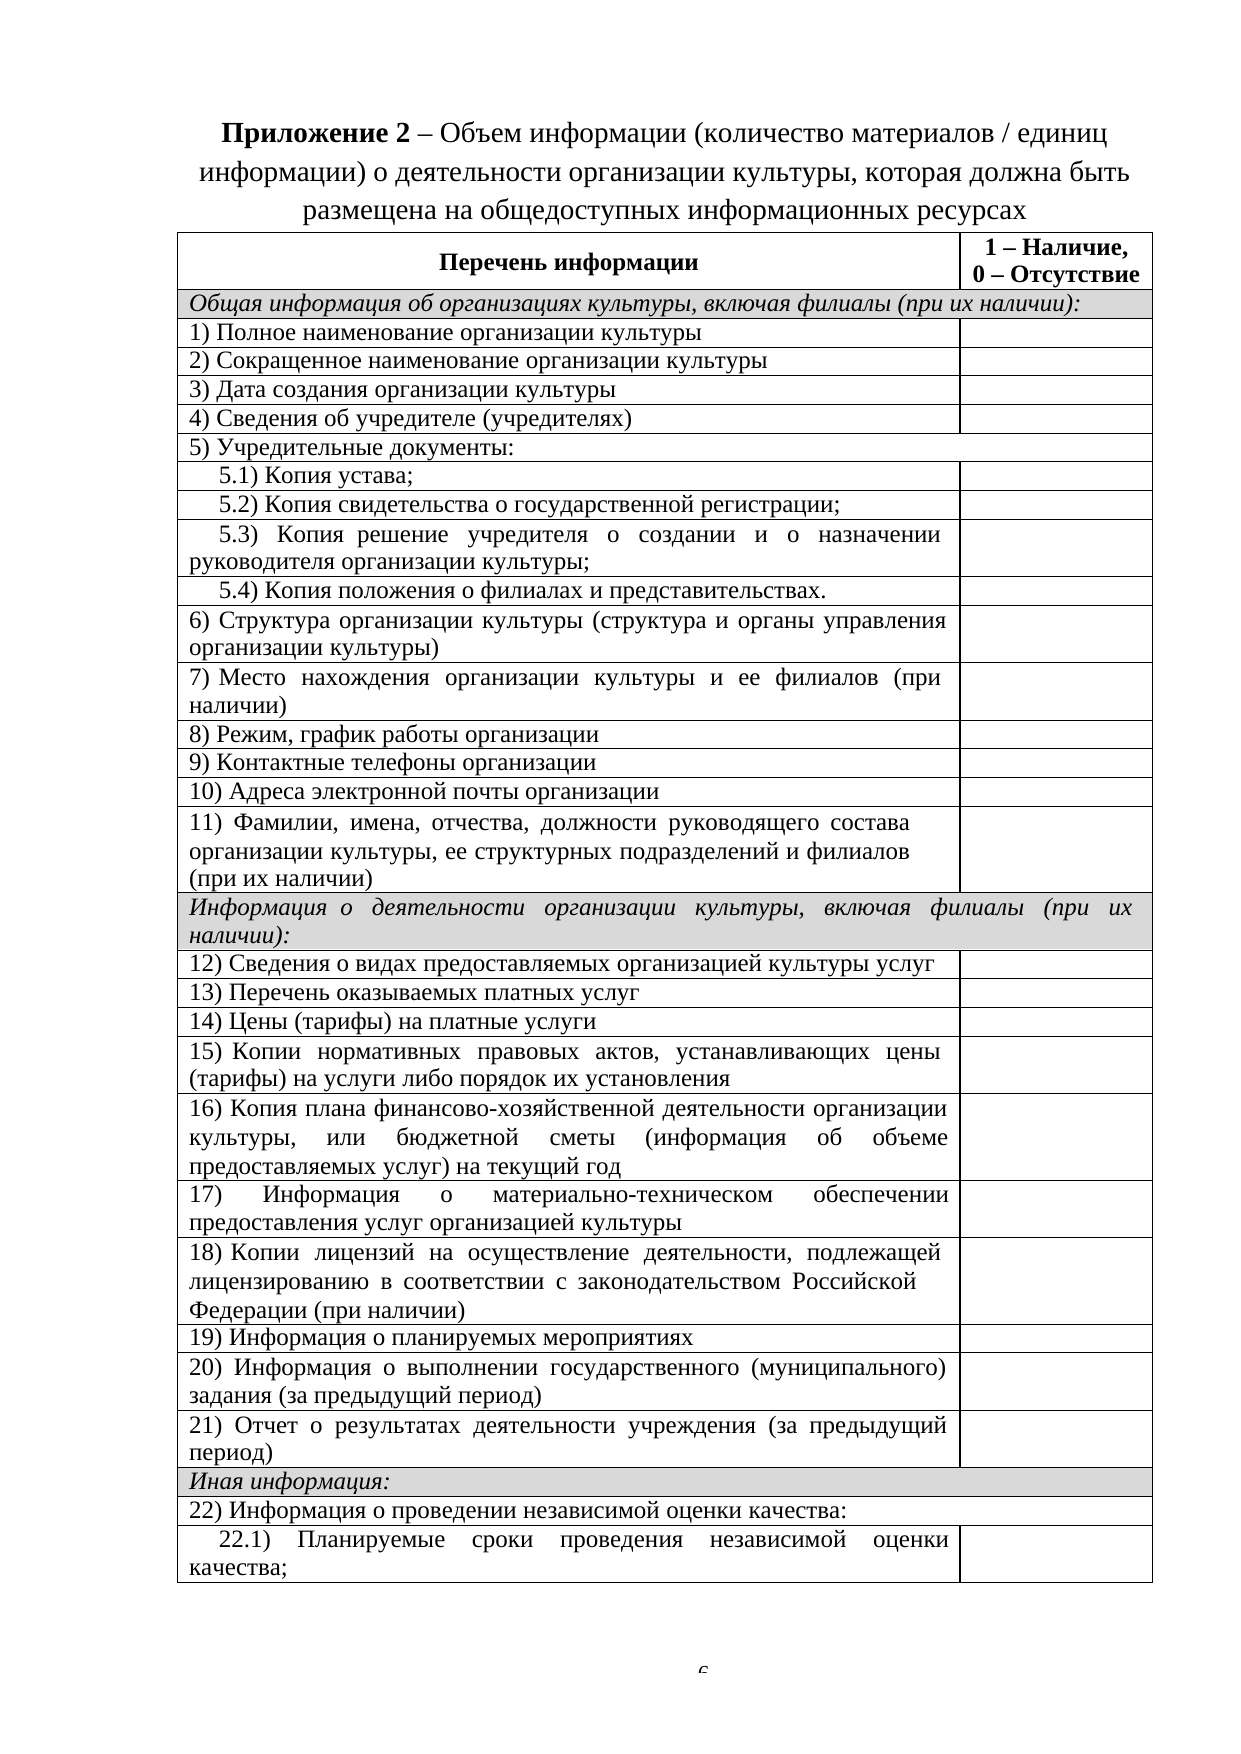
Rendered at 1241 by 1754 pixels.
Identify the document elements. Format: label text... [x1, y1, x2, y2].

table_cell 19) Информация о планируемых мероприятиях [178, 1325, 959, 1352]
table_cell 5.3) Копия решение учредителя о создании и о назначении руководителя организации культуры; [178, 520, 959, 576]
table_cell 14) Цены (тарифы) на платные услуги [178, 1008, 959, 1036]
table_cell 15) Копии нормативных правовых актов, устанавливающих цены (тарифы) на услуги либо порядок их установления [178, 1037, 959, 1093]
table_cell [961, 951, 1152, 978]
table_cell 2) Сокращенное наименование организации культуры [178, 348, 959, 375]
table_header Перечень информации [178, 233, 959, 289]
table_cell [961, 1353, 1152, 1409]
table_cell Иная информация: [178, 1468, 1152, 1496]
table_cell [961, 807, 1152, 892]
table_cell 22) Информация о проведении независимой оценки качества: [178, 1497, 1152, 1524]
table_cell 16) Копия плана финансово-хозяйственной деятельности организации культуры, или бюджетной сметы (информация об объеме предоставляемых услуг) на текущий год [178, 1094, 959, 1179]
table_header 1 – Наличие, 0 – Отсутствие [961, 233, 1152, 289]
table_cell [961, 1037, 1152, 1093]
table_cell 21) Отчет о результатах деятельности учреждения (за предыдущий период) [178, 1411, 959, 1467]
table_cell 8) Режим, график работы организации [178, 721, 959, 748]
table_cell 7) Место нахождения организации культуры и ее филиалов (при наличии) [178, 663, 959, 720]
table_cell 18) Копии лицензий на осуществление деятельности, подлежащей лицензированию в соответствии с законодательством Российской Федерации (при наличии) [178, 1238, 959, 1323]
text Приложение 2 – Объем информации (количество материалов / единиц информации) о деятельности организации культуры, которая должна быть размещена на общедоступных информационных ресурсах [198, 115, 1130, 226]
table_cell 3) Дата создания организации культуры [178, 376, 959, 404]
table_cell [961, 663, 1152, 720]
table_cell [961, 1411, 1152, 1467]
table_cell [961, 749, 1152, 777]
table_cell 11) Фамилии, имена, отчества, должности руководящего состава организации культуры, ее структурных подразделений и филиалов (при их наличии) [178, 807, 959, 892]
table_cell [961, 721, 1152, 748]
table_cell 6) Структура организации культуры (структура и органы управления организации культуры) [178, 606, 959, 662]
table_cell 22.1) Планируемые сроки проведения независимой оценки качества; [178, 1526, 959, 1582]
table_cell 17) Информация о материально-техническом обеспечении предоставления услуг организацией культуры [178, 1181, 959, 1237]
table_cell [961, 520, 1152, 576]
table_cell 5.1) Копия устава; [178, 462, 959, 490]
table_cell [961, 462, 1152, 490]
table_cell [961, 606, 1152, 662]
table_cell 13) Перечень оказываемых платных услуг [178, 979, 959, 1007]
table_cell [961, 491, 1152, 519]
table_cell Общая информация об организациях культуры, включая филиалы (при их наличии): [178, 290, 1152, 318]
table_cell [961, 1094, 1152, 1179]
table_cell 10) Адреса электронной почты организации [178, 778, 959, 806]
table_cell 20) Информация о выполнении государственного (муниципального) задания (за предыдущий период) [178, 1353, 959, 1409]
table_cell [961, 1181, 1152, 1237]
table_cell 1) Полное наименование организации культуры [178, 319, 959, 347]
table_cell [961, 577, 1152, 605]
table_cell Информация о деятельности организации культуры, включая филиалы (при их наличии): [178, 893, 1152, 949]
table_cell [961, 1008, 1152, 1036]
table_cell [961, 348, 1152, 375]
table_cell 9) Контактные телефоны организации [178, 749, 959, 777]
table_cell 5.4) Копия положения о филиалах и представительствах. [178, 577, 959, 605]
table_cell [961, 979, 1152, 1007]
table_cell 5) Учредительные документы: [178, 434, 1152, 461]
table_cell [961, 1325, 1152, 1352]
table_cell [961, 319, 1152, 347]
table_cell [961, 376, 1152, 404]
table_cell 12) Сведения о видах предоставляемых организацией культуры услуг [178, 951, 959, 978]
table_cell [961, 778, 1152, 806]
table_cell 5.2) Копия свидетельства о государственной регистрации; [178, 491, 959, 519]
table_cell 4) Сведения об учредителе (учредителях) [178, 405, 959, 433]
table_cell [961, 1238, 1152, 1323]
table_cell [961, 405, 1152, 433]
table_cell [961, 1526, 1152, 1582]
